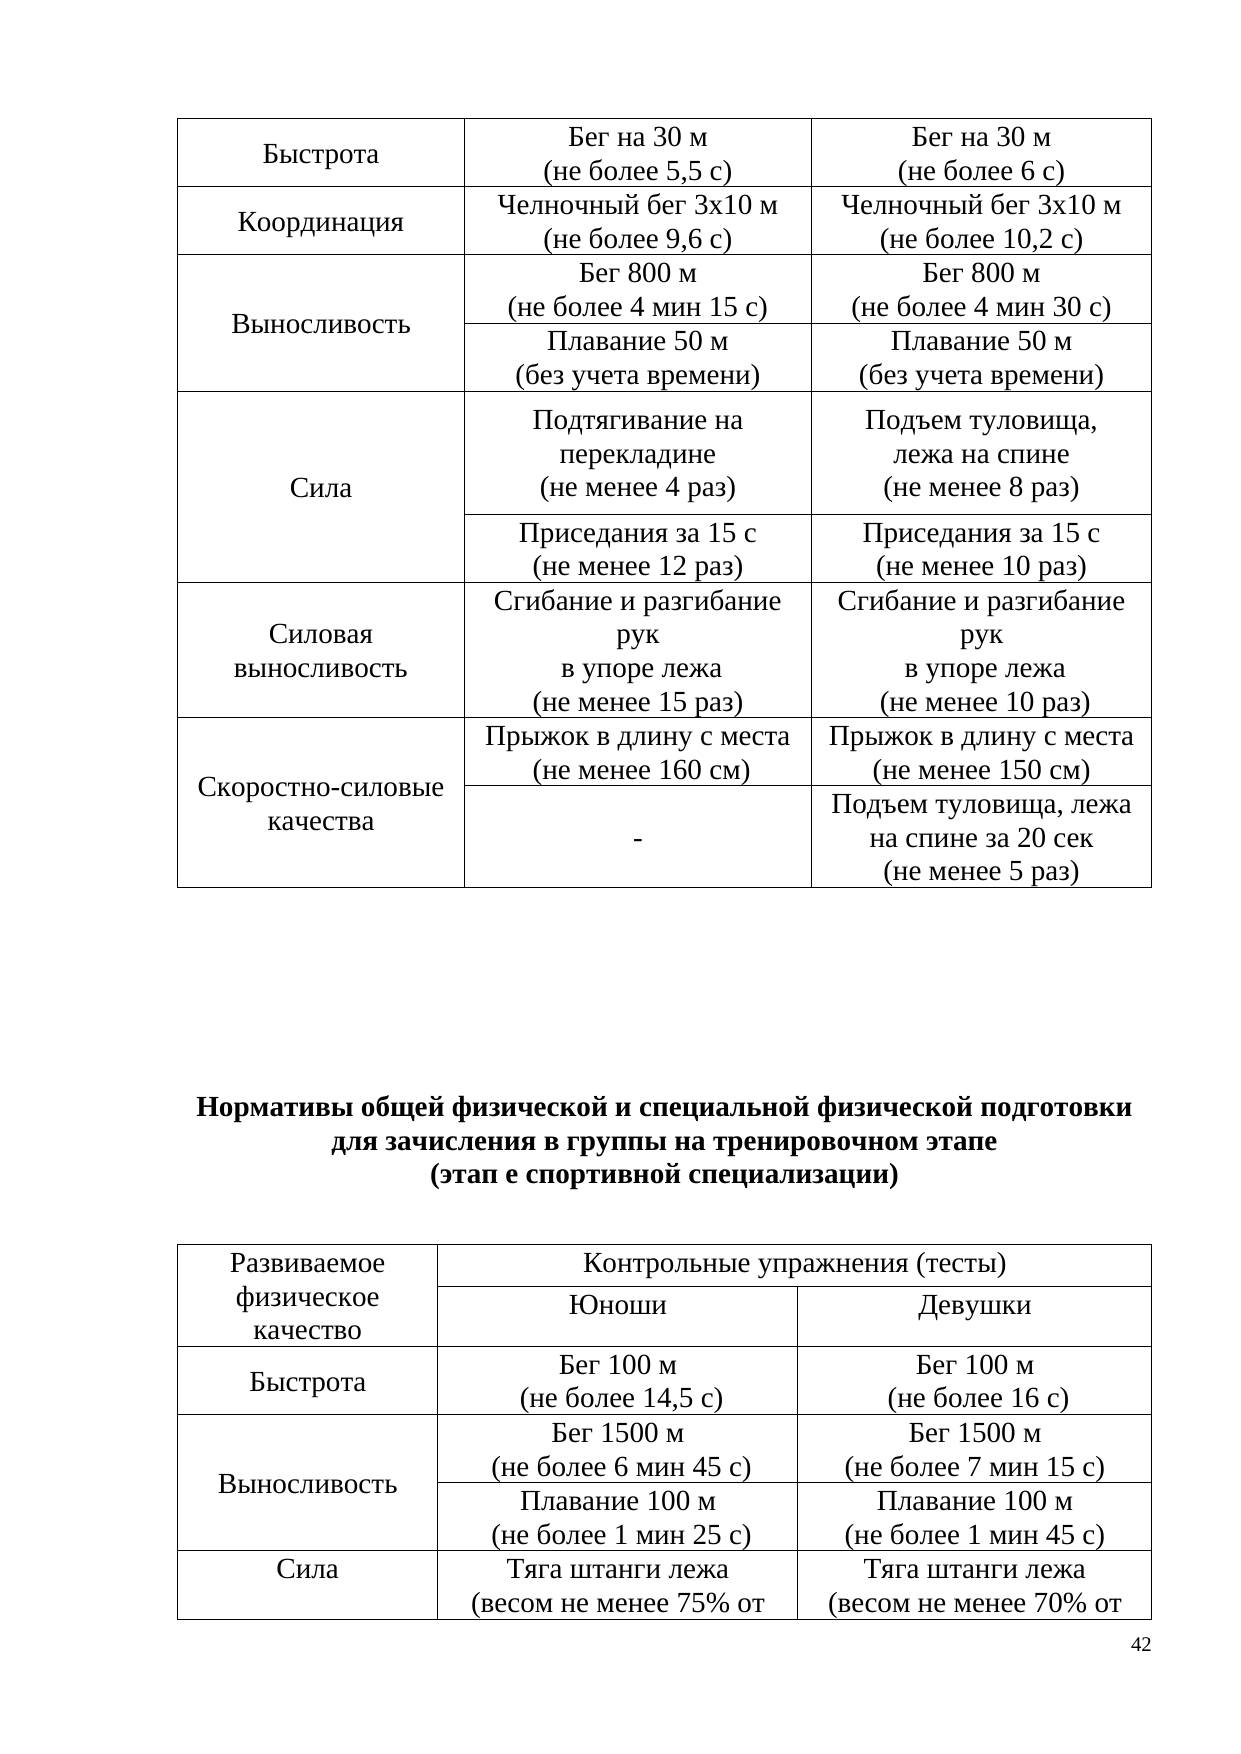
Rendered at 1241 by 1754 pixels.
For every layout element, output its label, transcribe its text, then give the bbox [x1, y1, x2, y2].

table_cell Бег 800 м (не более 4 мин 15 с) [465, 255, 811, 322]
table_cell Быстрота [178, 1347, 437, 1414]
table_cell Челночный бег 3x10 м (не более 10,2 с) [812, 187, 1151, 254]
table_cell Плавание 50 м (без учета времени) [465, 324, 811, 391]
table_cell Юноши [438, 1287, 797, 1346]
table_cell Скоростно-силовые качества [178, 718, 464, 887]
table_cell Приседания за 15 с (не менее 12 раз) [465, 515, 811, 582]
table_cell Выносливость [178, 255, 464, 391]
table_cell Координация [178, 187, 464, 254]
table_cell Плавание 100 м (не более 1 мин 25 с) [438, 1483, 797, 1550]
table_cell - [465, 786, 811, 887]
table_cell Быстрота [178, 119, 464, 186]
table_cell Подъем туловища, лежа на спине (не менее 8 раз) [812, 392, 1151, 514]
table_cell Прыжок в длину с места (не менее 160 см) [465, 718, 811, 785]
text для зачисления в группы на тренировочном этапе [177, 1123, 1152, 1156]
table_cell Подтягивание на перекладине (не менее 4 раз) [465, 392, 811, 514]
table_header Контрольные упражнения (тесты) [438, 1245, 1151, 1286]
table_cell Плавание 100 м (не более 1 мин 45 с) [798, 1483, 1151, 1550]
table_cell Плавание 50 м (без учета времени) [812, 324, 1151, 391]
table_cell Сила [178, 392, 464, 582]
table_cell Бег 100 м (не более 14,5 с) [438, 1347, 797, 1414]
table_cell Подъем туловища, лежа на спине за 20 сек (не менее 5 раз) [812, 786, 1151, 887]
table_header Развиваемое физическое качество [178, 1245, 437, 1346]
table_cell Сила [178, 1551, 437, 1618]
table_cell Сгибание и разгибание рук в упоре лежа (не менее 10 раз) [812, 583, 1151, 717]
text (этап е спортивной специализации) [177, 1156, 1152, 1190]
table_cell Бег 100 м (не более 16 с) [798, 1347, 1151, 1414]
table_cell Сгибание и разгибание рук в упоре лежа (не менее 15 раз) [465, 583, 811, 717]
table_cell Приседания за 15 с (не менее 10 раз) [812, 515, 1151, 582]
table_cell Бег на 30 м (не более 6 с) [812, 119, 1151, 186]
table_cell Бег 1500 м (не более 7 мин 15 с) [798, 1415, 1151, 1482]
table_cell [798, 1551, 1151, 1618]
table_cell Девушки [798, 1287, 1151, 1346]
table_cell Силовая выносливость [178, 583, 464, 717]
table_cell Выносливость [178, 1415, 437, 1550]
table_cell Бег 800 м (не более 4 мин 30 с) [812, 255, 1151, 322]
text Нормативы общей физической и специальной физической подготовки [177, 1089, 1152, 1123]
table_cell Челночный бег 3x10 м (не более 9,6 с) [465, 187, 811, 254]
table_cell Бег на 30 м (не более 5,5 с) [465, 119, 811, 186]
table_cell Бег 1500 м (не более 6 мин 45 с) [438, 1415, 797, 1482]
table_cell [438, 1551, 797, 1618]
table_cell Прыжок в длину с места (не менее 150 см) [812, 718, 1151, 785]
